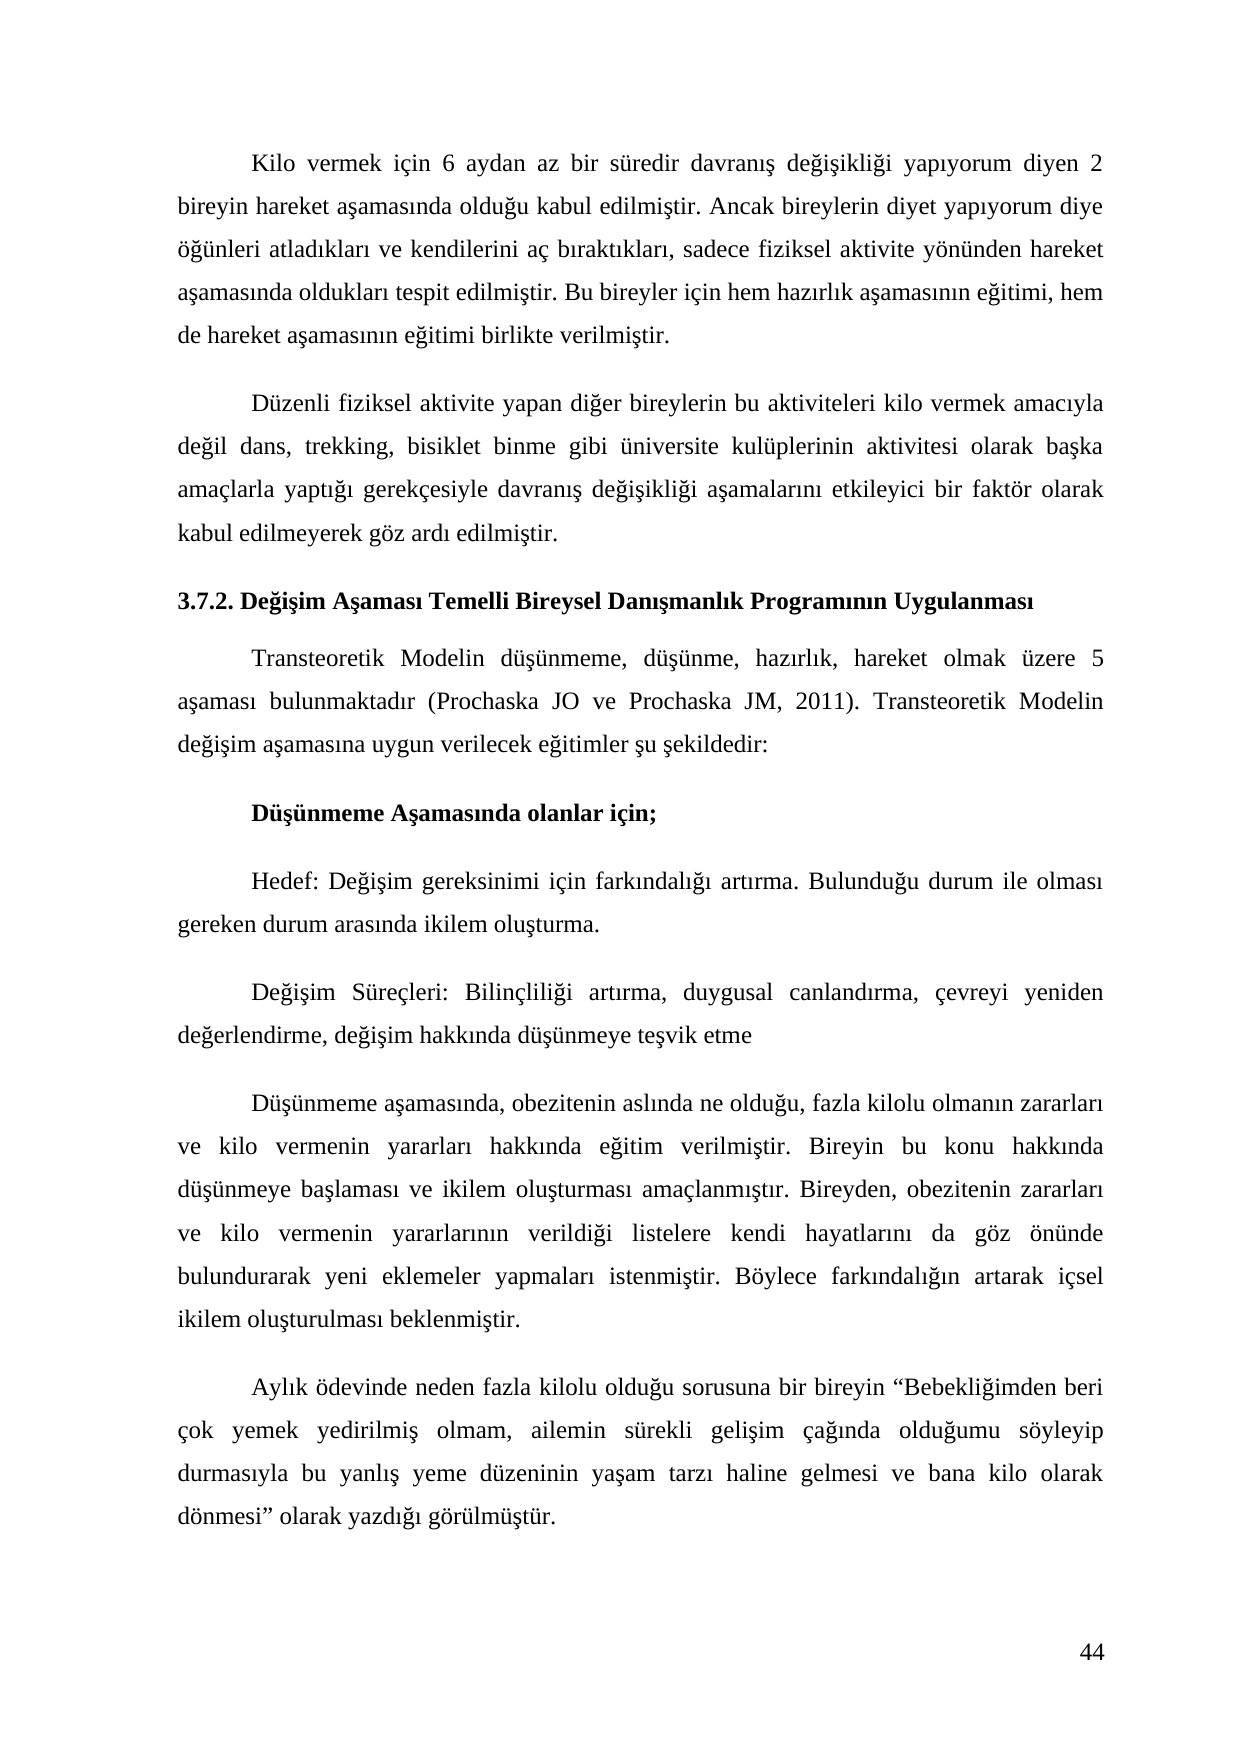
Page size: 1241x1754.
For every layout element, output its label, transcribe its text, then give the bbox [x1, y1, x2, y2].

text Düşünmeme Aşamasında olanlar için; [177, 798, 1104, 826]
text Düşünmeme aşamasında, obezitenin aslında ne olduğu, fazla kilolu olmanın zararları ve kilo vermenin yararları hakkında eğitim verilmiştir. Bireyin bu konu hakkında düşünmeye başlaması ve ikilem oluşturması amaçlanmıştır. Bireyden, obezitenin zararları ve kilo vermenin yararlarının verildiği listelere kendi hayatlarını da göz önünde bulundurarak yeni eklemeler yapmaları istenmiştir. Böylece farkındalığın artarak içsel ikilem oluşturulması beklenmiştir. [177, 1088, 1104, 1333]
text Kilo vermek için 6 aydan az bir süredir davranış değişikliği yapıyorum diyen 2 bireyin hareket aşamasında olduğu kabul edilmiştir. Ancak bireylerin diyet yapıyorum diye öğünleri atladıkları ve kendilerini aç bıraktıkları, sadece fiziksel aktivite yönünden hareket aşamasında oldukları tespit edilmiştir. Bu bireyler için hem hazırlık aşamasının eğitimi, hem de hareket aşamasının eğitimi birlikte verilmiştir. [177, 148, 1104, 349]
text Hedef: Değişim gereksinimi için farkındalığı artırma. Bulunduğu durum ile olması gereken durum arasında ikilem oluşturma. [177, 866, 1104, 938]
text Değişim Süreçleri: Bilinçliliği artırma, duygusal canlandırma, çevreyi yeniden değerlendirme, değişim hakkında düşünmeye teşvik etme [177, 977, 1104, 1049]
text Aylık ödevinde neden fazla kilolu olduğu sorusuna bir bireyin “Bebekliğimden beri çok yemek yedirilmiş olmam, ailemin sürekli gelişim çağında olduğumu söyleyip durmasıyla bu yanlış yeme düzeninin yaşam tarzı haline gelmesi ve bana kilo olarak dönmesi” olarak yazdığı görülmüştür. [177, 1372, 1104, 1530]
text 3.7.2. Değişim Aşaması Temelli Bireysel Danışmanlık Programının Uygulanması [177, 586, 1104, 614]
text Transteoretik Modelin düşünmeme, düşünme, hazırlık, hareket olmak üzere 5 aşaması bulunmaktadır (Prochaska JO ve Prochaska JM, 2011). Transteoretik Modelin değişim aşamasına uygun verilecek eğitimler şu şekildedir: [177, 643, 1104, 758]
text Düzenli fiziksel aktivite yapan diğer bireylerin bu aktiviteleri kilo vermek amacıyla değil dans, trekking, bisiklet binme gibi üniversite kulüplerinin aktivitesi olarak başka amaçlarla yaptığı gerekçesiyle davranış değişikliği aşamalarını etkileyici bir faktör olarak kabul edilmeyerek göz ardı edilmiştir. [177, 388, 1104, 546]
